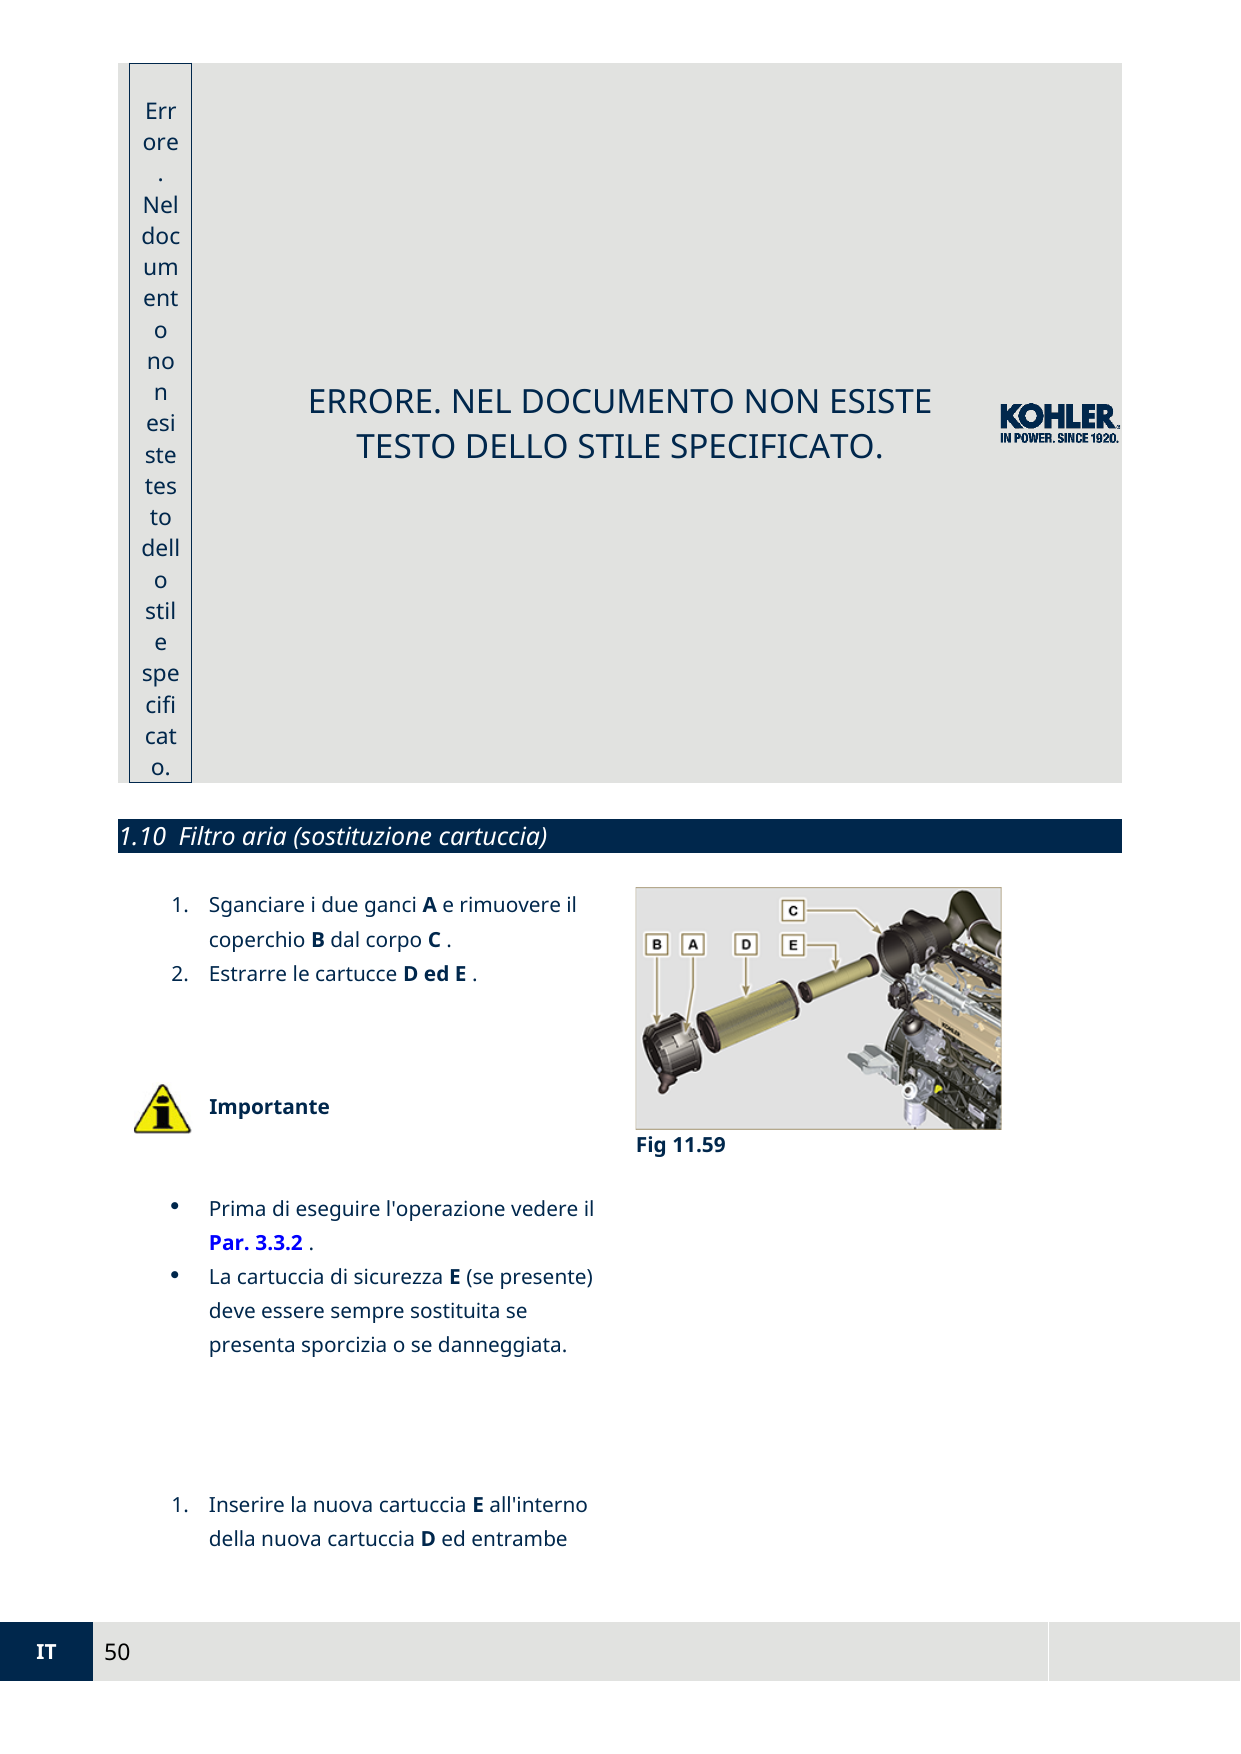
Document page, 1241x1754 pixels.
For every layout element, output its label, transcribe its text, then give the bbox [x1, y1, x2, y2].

table_header Sganciare i due ganci A e rimuovere il coperchio B dal corpo C . Estrarre le cartucce D ed E . Importante Prima di eseguire l'operazione vedere il Par. 3.3.2 . La cartuccia di sicurezza E (se presente) deve essere sempre sostituita se presenta sporcizia o se danneggiata. Inserire la nuova cartuccia E all'interno della nuova cartuccia D ed entrambe all'interno del corpo filtro C . Fissare il coperchio B tramite i ganci A . [118, 872, 620, 1568]
table_header Fig 11.59 [620, 872, 1122, 1568]
picture [133, 1082, 193, 1134]
subtitle Filtro aria (sostituzione cartuccia) [118, 819, 1122, 853]
picture [1000, 403, 1121, 443]
picture [635, 887, 1002, 1130]
